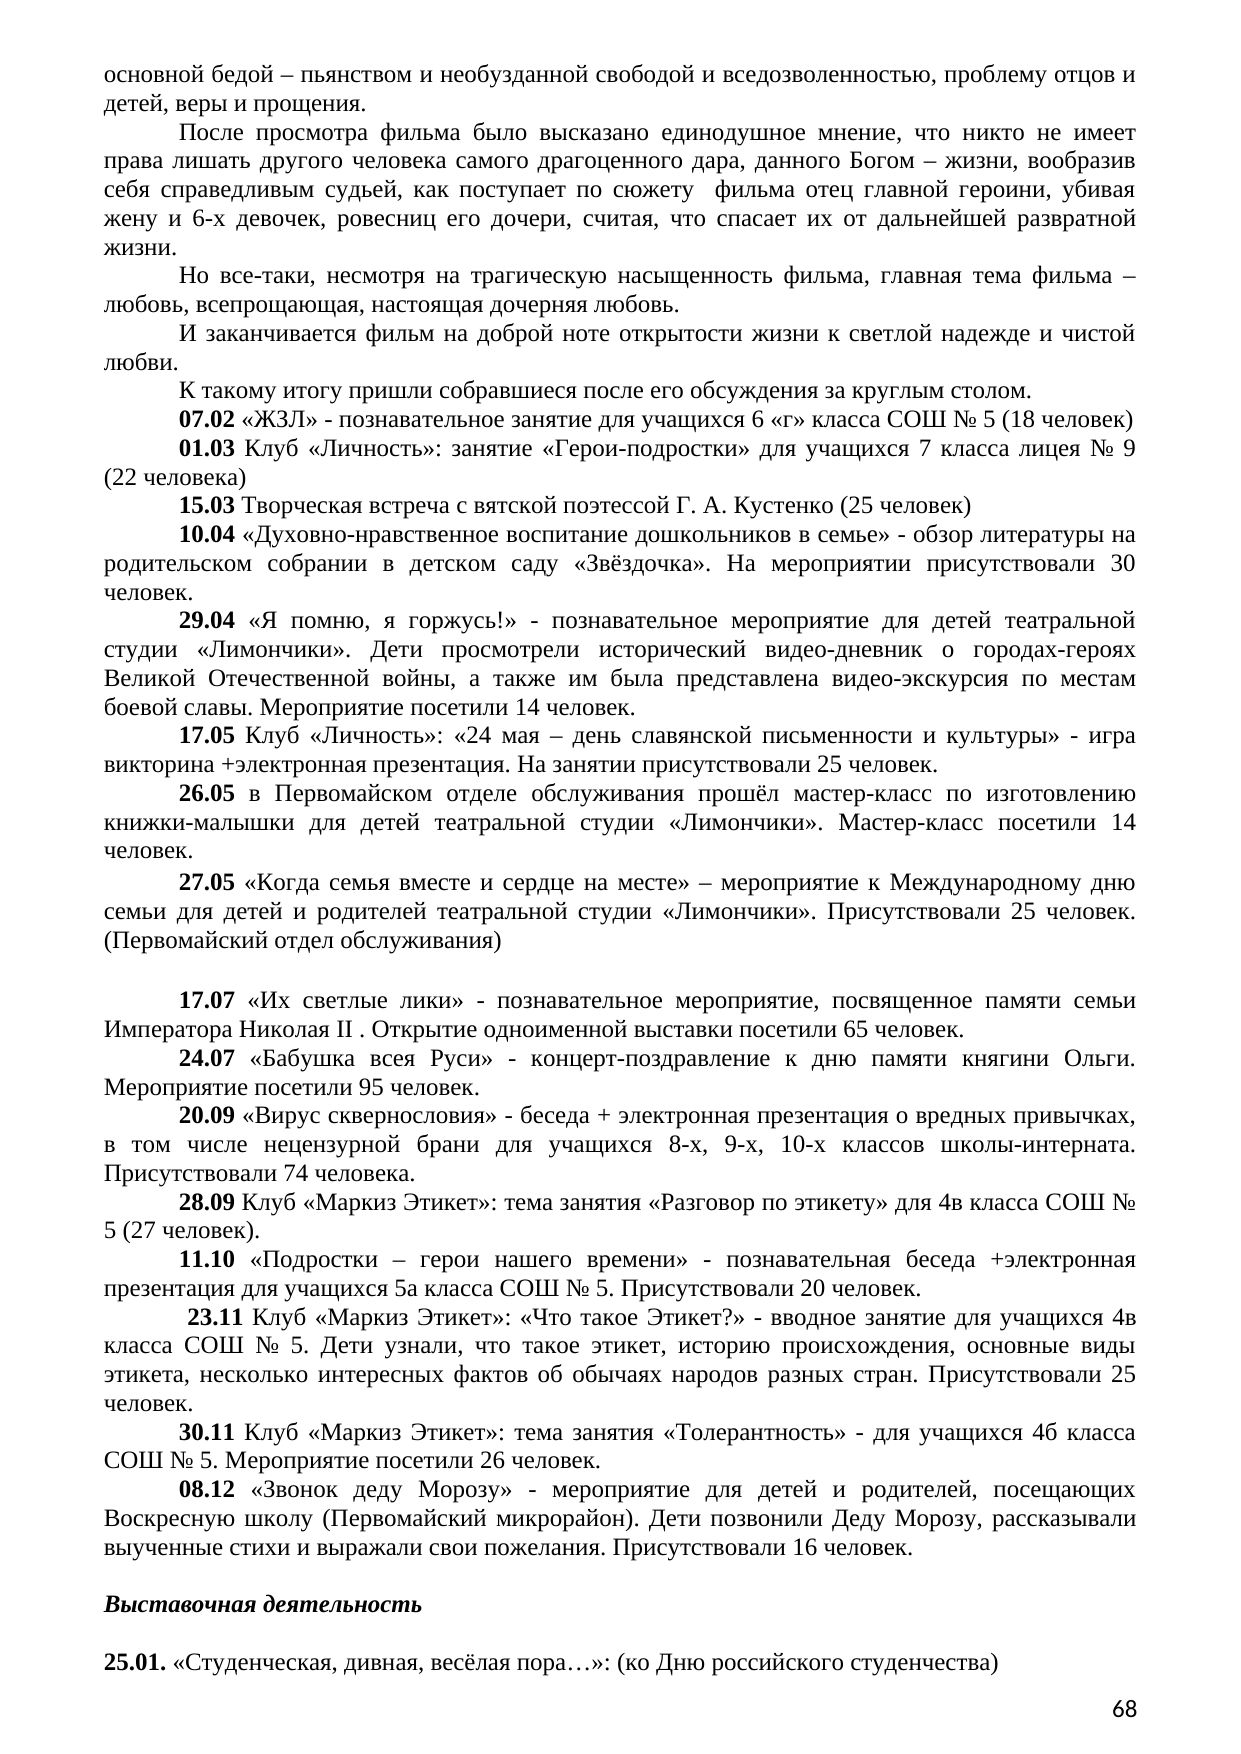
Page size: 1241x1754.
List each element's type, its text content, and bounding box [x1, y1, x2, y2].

text 15.03 Творческая встреча с вятской поэтессой Г. А. Кустенко (25 человек) [103, 490, 1137, 519]
text Выставочная деятельность [103, 1589, 1137, 1618]
text 30.11 Клуб «Маркиз Этикет»: тема занятия «Толерантность» - для учащихся 4б класса СОШ № 5. Мероприятие посетили 26 человек. [103, 1417, 1137, 1474]
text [103, 59, 1137, 117]
text 08.12 «Звонок деду Морозу» - мероприятие для детей и родителей, посещающих Воскресную школу (Первомайский микрорайон). Дети позвонили Деду Морозу, рассказывали выученные стихи и выражали свои пожелания. Присутствовали 16 человек. [103, 1474, 1137, 1560]
text 27.05 «Когда семья вместе и сердце на месте» – мероприятие к Международному дню семьи для детей и родителей театральной студии «Лимончики». Присутствовали 25 человек. (Первомайский отдел обслуживания) [103, 867, 1137, 953]
text 01.03 Клуб «Личность»: занятие «Герои-подростки» для учащихся 7 класса лицея № 9 (22 человека) [103, 433, 1137, 490]
text 07.02 «ЖЗЛ» - познавательное занятие для учащихся 6 «г» класса СОШ № 5 (18 человек) [103, 404, 1137, 433]
text После просмотра фильма было высказано единодушное мнение, что никто не имеет права лишать другого человека самого драгоценного дара, данного Богом – жизни, вообразив себя справедливым судьей, как поступает по сюжету фильма отец главной героини, убивая жену и 6-х девочек, ровесниц его дочери, считая, что спасает их от дальнейшей развратной жизни. [103, 117, 1137, 260]
text 28.09 Клуб «Маркиз Этикет»: тема занятия «Разговор по этикету» для 4в класса СОШ № 5 (27 человек). [103, 1187, 1137, 1244]
text 20.09 «Вирус сквернословия» - беседа + электронная презентация о вредных привычках, в том числе нецензурной брани для учащихся 8-х, 9-х, 10-х классов школы-интерната. Присутствовали 74 человека. [103, 1100, 1137, 1187]
text 17.05 Клуб «Личность»: «24 мая – день славянской письменности и культуры» - игра викторина +электронная презентация. На занятии присутствовали 25 человек. [103, 720, 1137, 778]
text 24.07 «Бабушка всея Руси» - концерт-поздравление к дню памяти княгини Ольги. Мероприятие посетили 95 человек. [103, 1043, 1137, 1100]
text К такому итогу пришли собравшиеся после его обсуждения за круглым столом. [103, 375, 1137, 404]
text 25.01. «Студенческая, дивная, весёлая пора…»: (ко Дню российского студенчества) [103, 1647, 1137, 1675]
text 23.11 Клуб «Маркиз Этикет»: «Что такое Этикет?» - вводное занятие для учащихся 4в класса СОШ № 5. Дети узнали, что такое этикет, историю происхождения, основные виды этикета, несколько интересных фактов об обычаях народов разных стран. Присутствовали 25 человек. [103, 1302, 1137, 1417]
text И заканчивается фильм на доброй ноте открытости жизни к светлой надежде и чистой любви. [103, 318, 1137, 375]
text 26.05 в Первомайском отделе обслуживания прошёл мастер-класс по изготовлению книжки-малышки для детей театральной студии «Лимончики». Мастер-класс посетили 14 человек. [103, 778, 1137, 864]
text 17.07 «Их светлые лики» - познавательное мероприятие, посвященное памяти семьи Императора Николая II . Открытие одноименной выставки посетили 65 человек. [103, 985, 1137, 1043]
text 29.04 «Я помню, я горжусь!» - познавательное мероприятие для детей театральной студии «Лимончики». Дети просмотрели исторический видео-дневник о городах-героях Великой Отечественной войны, а также им была представлена видео-экскурсия по местам боевой славы. Мероприятие посетили 14 человек. [103, 605, 1137, 720]
text 11.10 «Подростки – герои нашего времени» - познавательная беседа +электронная презентация для учащихся 5а класса СОШ № 5. Присутствовали 20 человек. [103, 1244, 1137, 1302]
text Но все-таки, несмотря на трагическую насыщенность фильма, главная тема фильма – любовь, всепрощающая, настоящая дочерняя любовь. [103, 260, 1137, 318]
text 10.04 «Духовно-нравственное воспитание дошкольников в семье» - обзор литературы на родительском собрании в детском саду «Звёздочка». На мероприятии присутствовали 30 человек. [103, 519, 1137, 605]
